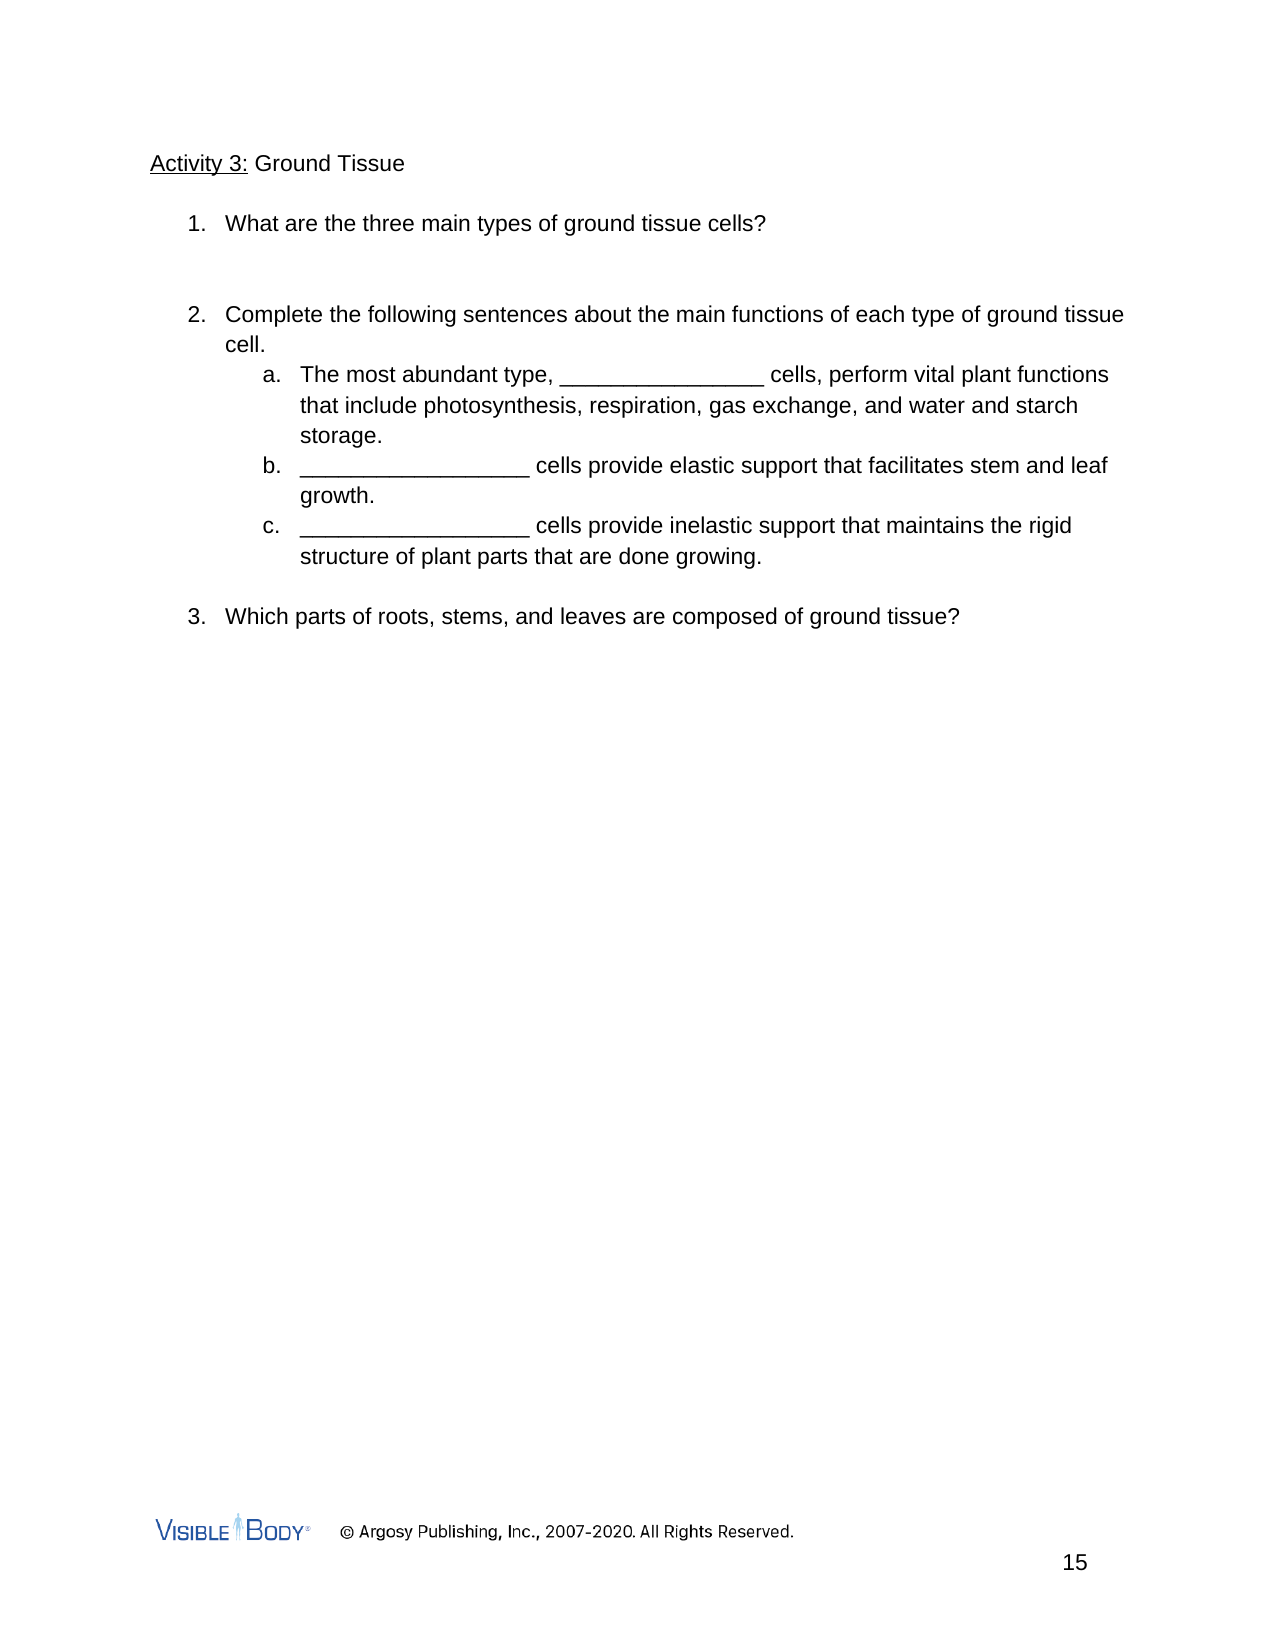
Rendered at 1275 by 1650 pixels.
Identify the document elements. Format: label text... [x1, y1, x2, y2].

list Which parts of roots, stems, and leaves are composed of ground tissue? [187, 603, 1125, 629]
list __________________ cells provide inelastic support that maintains the rigid structure of plant parts that are done growing. [262, 512, 1125, 569]
list The most abundant type, ________________ cells, perform vital plant functions that include photosynthesis, respiration, gas exchange, and water and starch storage. [262, 361, 1125, 448]
list What are the three main types of ground tissue cells? [187, 210, 1125, 237]
list Complete the following sentences about the main functions of each type of ground tissue cell. [187, 301, 1125, 358]
text Activity 3: Ground Tissue [150, 150, 1125, 176]
list __________________ cells provide elastic support that facilitates stem and leaf growth. [262, 452, 1125, 509]
picture [150, 1511, 799, 1549]
